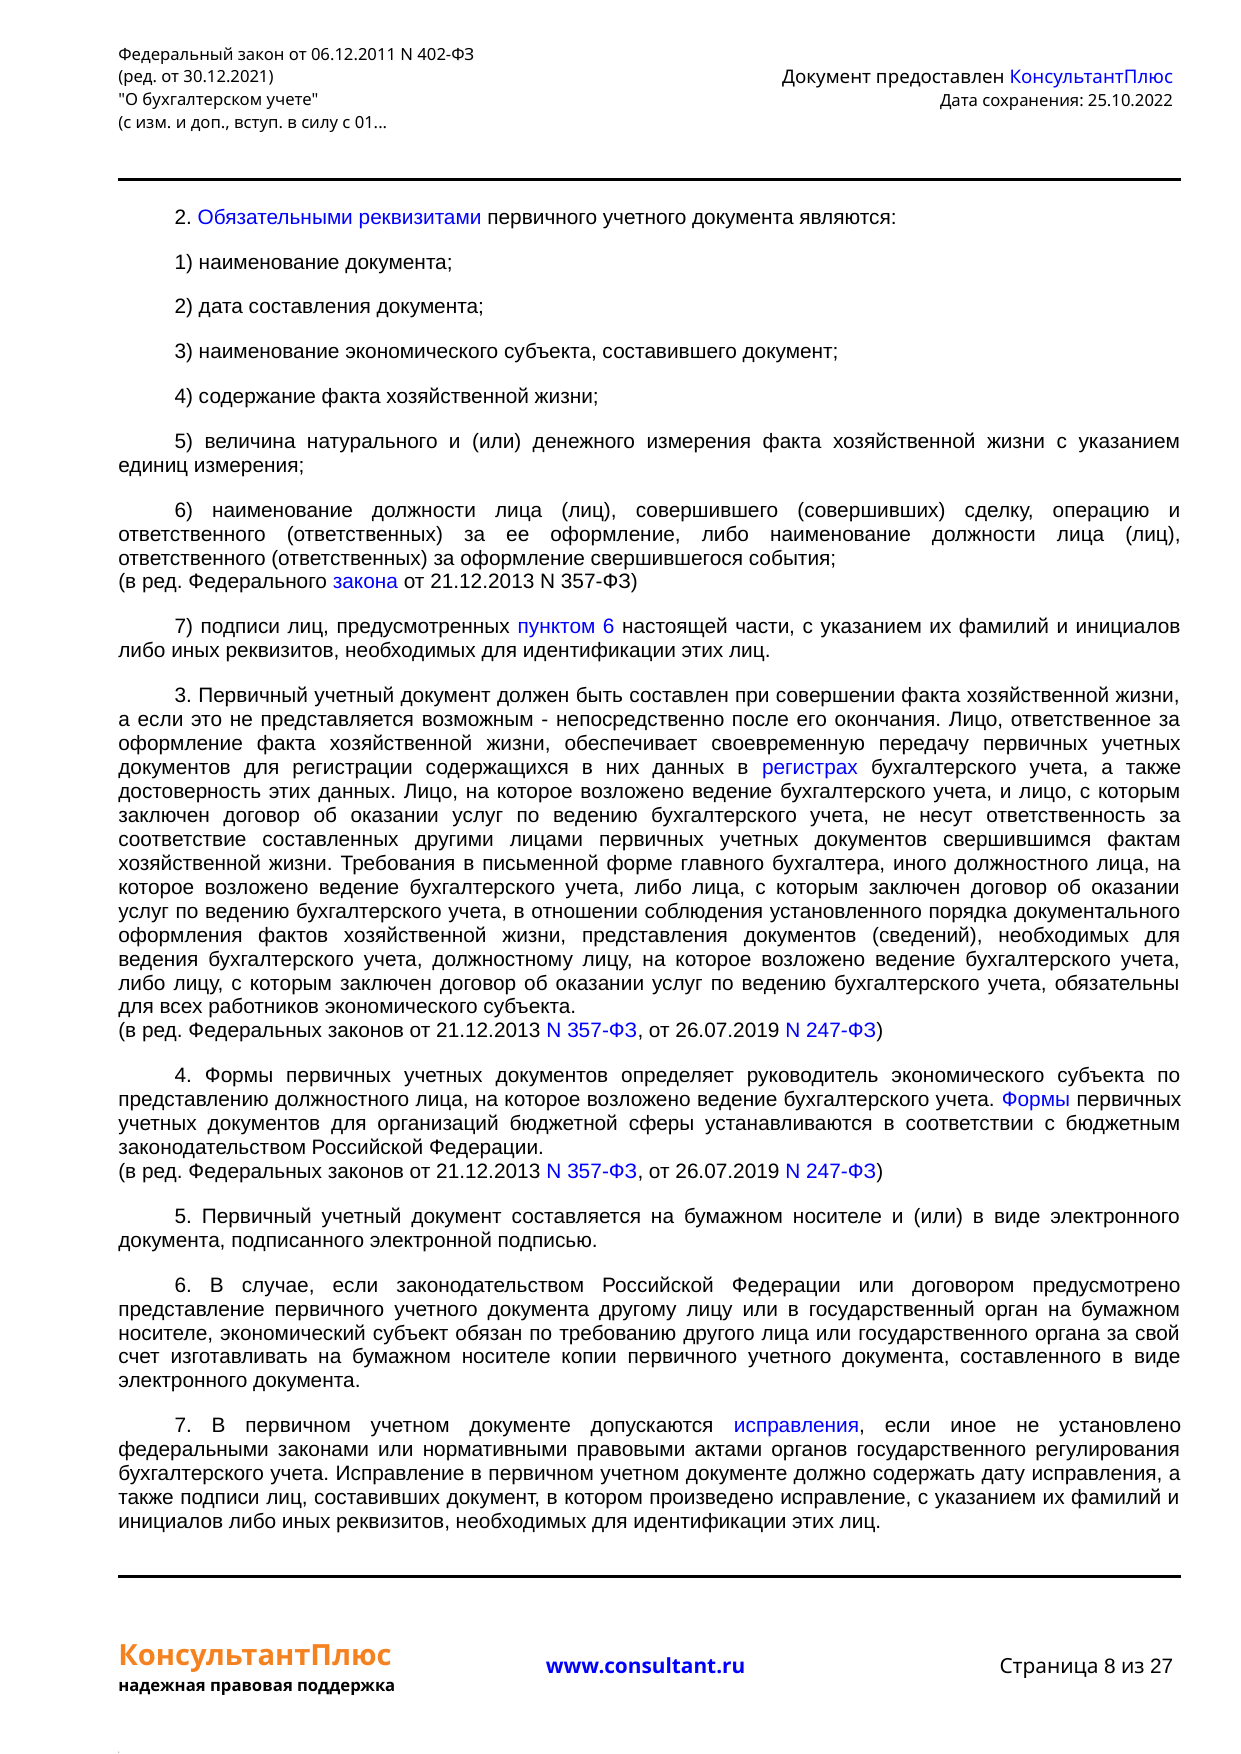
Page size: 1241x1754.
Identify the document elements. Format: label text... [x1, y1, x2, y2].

text (в ред. Федерального закона от 21.12.2013 N 357-ФЗ) [118, 569, 1181, 593]
text 7. В первичном учетном документе допускаются исправления, если иное не установлено федеральными законами или нормативными правовыми актами органов государственного регулирования бухгалтерского учета. Исправление в первичном учетном документе должно содержать дату исправления, а также подписи лиц, составивших документ, в котором произведено исправление, с указанием их фамилий и инициалов либо иных реквизитов, необходимых для идентификации этих лиц. [118, 1413, 1181, 1533]
text 3. Первичный учетный документ должен быть составлен при совершении факта хозяйственной жизни, а если это не представляется возможным - непосредственно после его окончания. Лицо, ответственное за оформление факта хозяйственной жизни, обеспечивает своевременную передачу первичных учетных документов для регистрации содержащихся в них данных в регистрах бухгалтерского учета, а также достоверность этих данных. Лицо, на которое возложено ведение бухгалтерского учета, и лицо, с которым заключен договор об оказании услуг по ведению бухгалтерского учета, не несут ответственность за соответствие составленных другими лицами первичных учетных документов свершившимся фактам хозяйственной жизни. Требования в письменной форме главного бухгалтера, иного должностного лица, на которое возложено ведение бухгалтерского учета, либо лица, с которым заключен договор об оказании услуг по ведению бухгалтерского учета, в отношении соблюдения установленного порядка документального оформления фактов хозяйственной жизни, представления документов (сведений), необходимых для ведения бухгалтерского учета, должностному лицу, на которое возложено ведение бухгалтерского учета, либо лицу, с которым заключен договор об оказании услуг по ведению бухгалтерского учета, обязательны для всех работников экономического субъекта. [118, 683, 1181, 1018]
text 4) содержание факта хозяйственной жизни; [118, 384, 1181, 408]
text 4. Формы первичных учетных документов определяет руководитель экономического субъекта по представлению должностного лица, на которое возложено ведение бухгалтерского учета. Формы первичных учетных документов для организаций бюджетной сферы устанавливаются в соответствии с бюджетным законодательством Российской Федерации. [118, 1063, 1181, 1159]
text (в ред. Федеральных законов от 21.12.2013 N 357-ФЗ, от 26.07.2019 N 247-ФЗ) [118, 1018, 1181, 1042]
text 2. Обязательными реквизитами первичного учетного документа являются: [118, 205, 1181, 229]
text 5. Первичный учетный документ составляется на бумажном носителе и (или) в виде электронного документа, подписанного электронной подписью. [118, 1204, 1181, 1252]
text 6) наименование должности лица (лиц), совершившего (совершивших) сделку, операцию и ответственного (ответственных) за ее оформление, либо наименование должности лица (лиц), ответственного (ответственных) за оформление свершившегося события; [118, 497, 1181, 569]
text 7) подписи лиц, предусмотренных пунктом 6 настоящей части, с указанием их фамилий и инициалов либо иных реквизитов, необходимых для идентификации этих лиц. [118, 614, 1181, 662]
text 5) величина натурального и (или) денежного измерения факта хозяйственной жизни с указанием единиц измерения; [118, 429, 1181, 477]
text 1) наименование документа; [118, 249, 1181, 273]
text 3) наименование экономического субъекта, составившего документ; [118, 339, 1181, 363]
text 2) дата составления документа; [118, 294, 1181, 318]
text (в ред. Федеральных законов от 21.12.2013 N 357-ФЗ, от 26.07.2019 N 247-ФЗ) [118, 1159, 1181, 1183]
text 6. В случае, если законодательством Российской Федерации или договором предусмотрено представление первичного учетного документа другому лицу или в государственный орган на бумажном носителе, экономический субъект обязан по требованию другого лица или государственного органа за свой счет изготавливать на бумажном носителе копии первичного учетного документа, составленного в виде электронного документа. [118, 1272, 1181, 1392]
